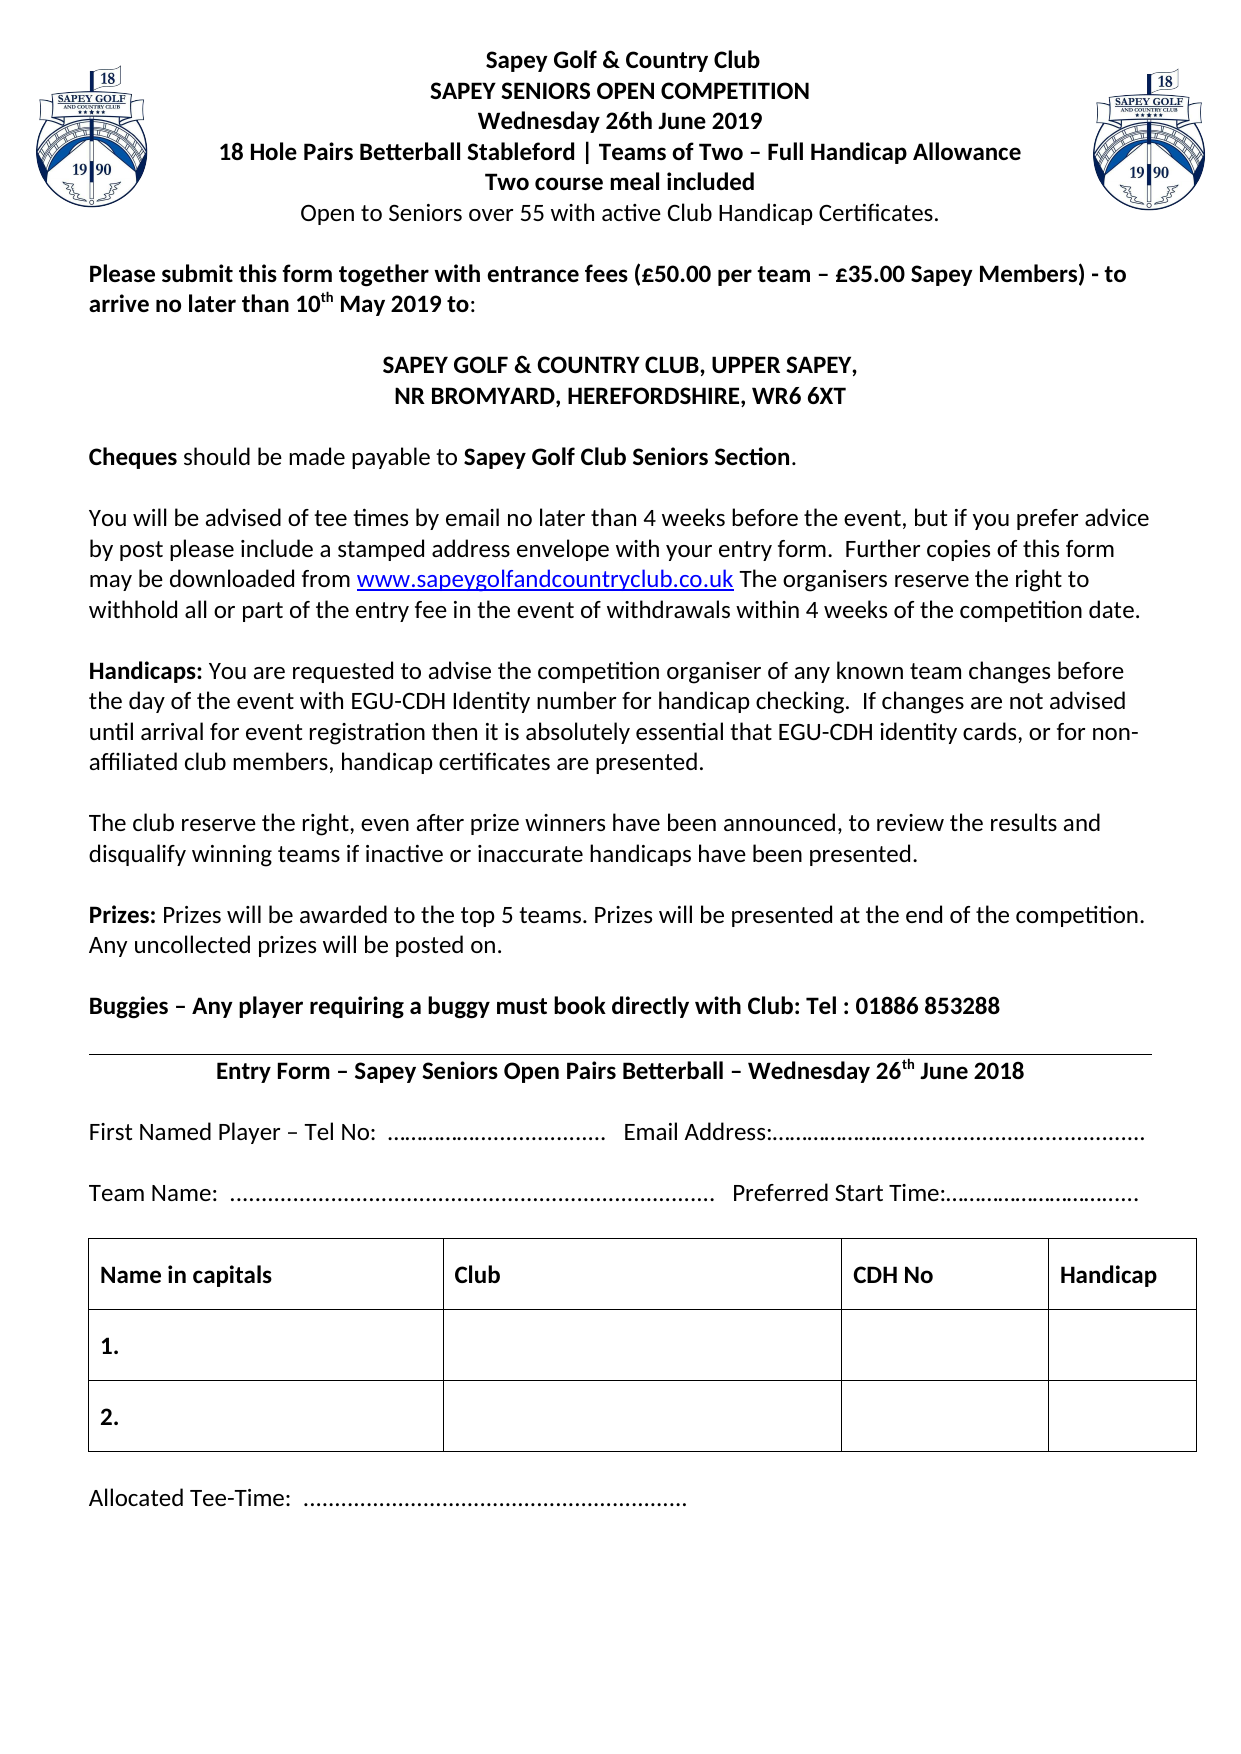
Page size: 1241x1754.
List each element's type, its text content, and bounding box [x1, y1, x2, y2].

text Prizes: Prizes will be awarded to the top 5 teams. Prizes will be presented at the end of the competition. Any uncollected prizes will be posted on. [89, 899, 1152, 960]
text Sapey Golf & Country Club, Upper Sapey, [89, 349, 1152, 380]
text Open to Seniors over 55 with active Club Handicap Certificates. [89, 197, 1152, 227]
table_cell 1. [89, 1310, 443, 1380]
table_cell 2. [89, 1381, 443, 1451]
table_cell [1049, 1310, 1196, 1380]
text Two course meal included [180, 166, 1058, 197]
text Cheques should be made payable to Sapey Golf Club Seniors Section. [89, 441, 1152, 472]
text Nr Bromyard, Herefordshire, WR6 6XT [89, 380, 1152, 411]
text Buggies – Any player requiring a buggy must book directly with Club: Tel : 01886 853288 [89, 991, 1152, 1021]
text SAPEY SENIORS OPEN COMPETITION [180, 75, 1058, 105]
picture [1, 44, 180, 223]
text Handicaps: You are requested to advise the competition organiser of any known team changes before the day of the event with EGU-CDH Identity number for handicap checking. If changes are not advised until arrival for event registration then it is absolutely essential that EGU-CDH identity cards, or for non-affiliated club members, handicap certificates are presented. [89, 655, 1152, 777]
table_cell [444, 1381, 841, 1451]
table_cell [1049, 1381, 1196, 1451]
text Please submit this form together with entrance fees (£50.00 per team – £35.00 Sapey Members) - to arrive no later than 10th May 2019 to: [89, 258, 1152, 319]
text 18 Hole Pairs Betterball Stableford | Teams of Two – Full Handicap Allowance [180, 136, 1058, 166]
text Sapey Golf & Country Club [180, 44, 1152, 75]
text Allocated Tee-Time: ............................................................. [89, 1482, 1152, 1513]
text You will be advised of tee times by email no later than 4 weeks before the event, but if you prefer advice by post please include a stamped address envelope with your entry form. Further copies of this form may be downloaded from www.sapeygolfandcountryclub.co.uk The organisers reserve the right to withhold all or part of the entry fee in the event of withdrawals within 4 weeks of the competition date. [89, 502, 1152, 624]
table_header Handicap [1049, 1239, 1196, 1309]
table_cell [444, 1310, 841, 1380]
text Team Name: ............................................................................. Preferred Start Time:………………………...... [89, 1177, 1152, 1208]
text First Named Player – Tel No: ……………..................... Email Address:…………………........................................ [89, 1116, 1152, 1147]
text Entry Form – Sapey Seniors Open Pairs Betterball – Wednesday 26th June 2018 [89, 1055, 1152, 1086]
table_cell [842, 1381, 1048, 1451]
picture [1058, 47, 1238, 226]
table_header Name in capitals [89, 1239, 443, 1309]
table_cell [842, 1310, 1048, 1380]
table_header Club [444, 1239, 841, 1309]
text The club reserve the right, even after prize winners have been announced, to review the results and disqualify winning teams if inactive or inaccurate handicaps have been presented. [89, 807, 1152, 868]
table_header CDH No [842, 1239, 1048, 1309]
text Wednesday 26th June 2019 [180, 105, 1058, 136]
